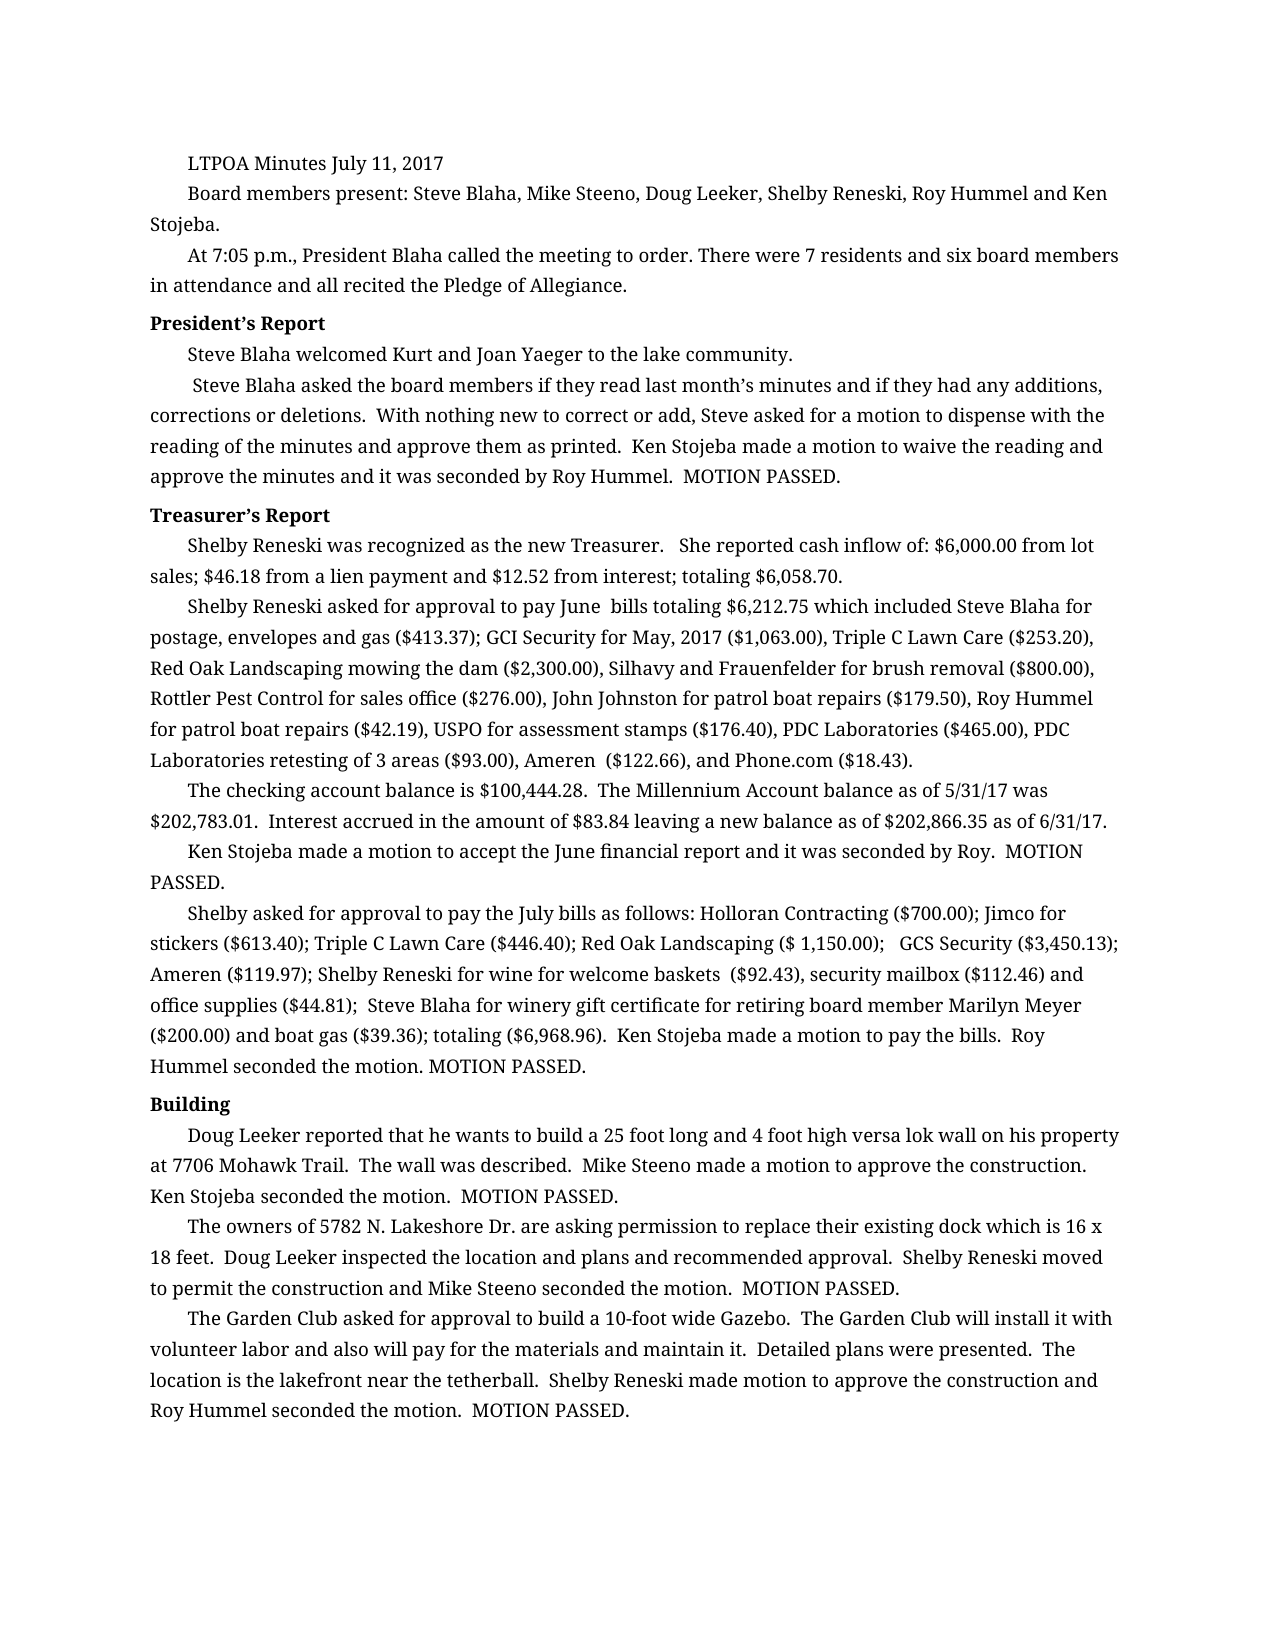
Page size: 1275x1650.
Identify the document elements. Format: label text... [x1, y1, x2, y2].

text Steve Blaha welcomed Kurt and Joan Yaeger to the lake community. [150, 341, 1125, 367]
text The owners of 5782 N. Lakeshore Dr. are asking permission to replace their existing dock which is 16 x 18 feet. Doug Leeker inspected the location and plans and recommended approval. Shelby Reneski moved to permit the construction and Mike Steeno seconded the motion. MOTION PASSED. [150, 1214, 1125, 1301]
text Doug Leeker reported that he wants to build a 25 foot long and 4 foot high versa lok wall on his property at 7706 Mohawk Trail. The wall was described. Mike Steeno made a motion to approve the construction. Ken Stojeba seconded the motion. MOTION PASSED. [150, 1122, 1125, 1209]
text Treasurer’s Report [150, 502, 1125, 527]
text At 7:05 p.m., President Blaha called the meeting to order. There were 7 residents and six board members in attendance and all recited the Pledge of Allegiance. [150, 242, 1125, 298]
text Steve Blaha asked the board members if they read last month’s minutes and if they had any additions, corrections or deletions. With nothing new to correct or add, Steve asked for a motion to dispense with the reading of the minutes and approve them as printed. Ken Stojeba made a motion to waive the reading and approve the minutes and it was seconded by Roy Hummel. MOTION PASSED. [150, 372, 1125, 489]
text Ken Stojeba made a motion to accept the June financial report and it was seconded by Roy. MOTION PASSED. [150, 839, 1125, 895]
text President’s Report [150, 311, 1125, 336]
text The checking account balance is $100,444.28. The Millennium Account balance as of 5/31/17 was $202,783.01. Interest accrued in the amount of $83.84 leaving a new balance as of $202,866.35 as of 6/31/17. [150, 777, 1125, 834]
text The Garden Club asked for approval to build a 10-foot wide Gazebo. The Garden Club will install it with volunteer labor and also will pay for the materials and maintain it. Detailed plans were presented. The location is the lakefront near the tetherball. Shelby Reneski made motion to approve the construction and Roy Hummel seconded the motion. MOTION PASSED. [150, 1306, 1125, 1423]
text Building [150, 1091, 1125, 1117]
text Shelby Reneski was recognized as the new Treasurer. She reported cash inflow of: $6,000.00 from lot sales; $46.18 from a lien payment and $12.52 from interest; totaling $6,058.70. [150, 532, 1125, 589]
text Board members present: Steve Blaha, Mike Steeno, Doug Leeker, Shelby Reneski, Roy Hummel and Ken Stojeba. [150, 181, 1125, 237]
text LTPOA Minutes July 11, 2017 [150, 150, 1125, 176]
text Shelby Reneski asked for approval to pay June bills totaling $6,212.75 which included Steve Blaha for postage, envelopes and gas ($413.37); GCI Security for May, 2017 ($1,063.00), Triple C Lawn Care ($253.20), Red Oak Landscaping mowing the dam ($2,300.00), Silhavy and Frauenfelder for brush removal ($800.00), Rottler Pest Control for sales office ($276.00), John Johnston for patrol boat repairs ($179.50), Roy Hummel for patrol boat repairs ($42.19), USPO for assessment stamps ($176.40), PDC Laboratories ($465.00), PDC Laboratories retesting of 3 areas ($93.00), Ameren ($122.66), and Phone.com ($18.43). [150, 594, 1125, 772]
text Shelby asked for approval to pay the July bills as follows: Holloran Contracting ($700.00); Jimco for stickers ($613.40); Triple C Lawn Care ($446.40); Red Oak Landscaping ($ 1,150.00); GCS Security ($3,450.13); Ameren ($119.97); Shelby Reneski for wine for welcome baskets ($92.43), security mailbox ($112.46) and office supplies ($44.81); Steve Blaha for winery gift certificate for retiring board member Marilyn Meyer ($200.00) and boat gas ($39.36); totaling ($6,968.96). Ken Stojeba made a motion to pay the bills. Roy Hummel seconded the motion. MOTION PASSED. [150, 900, 1125, 1079]
